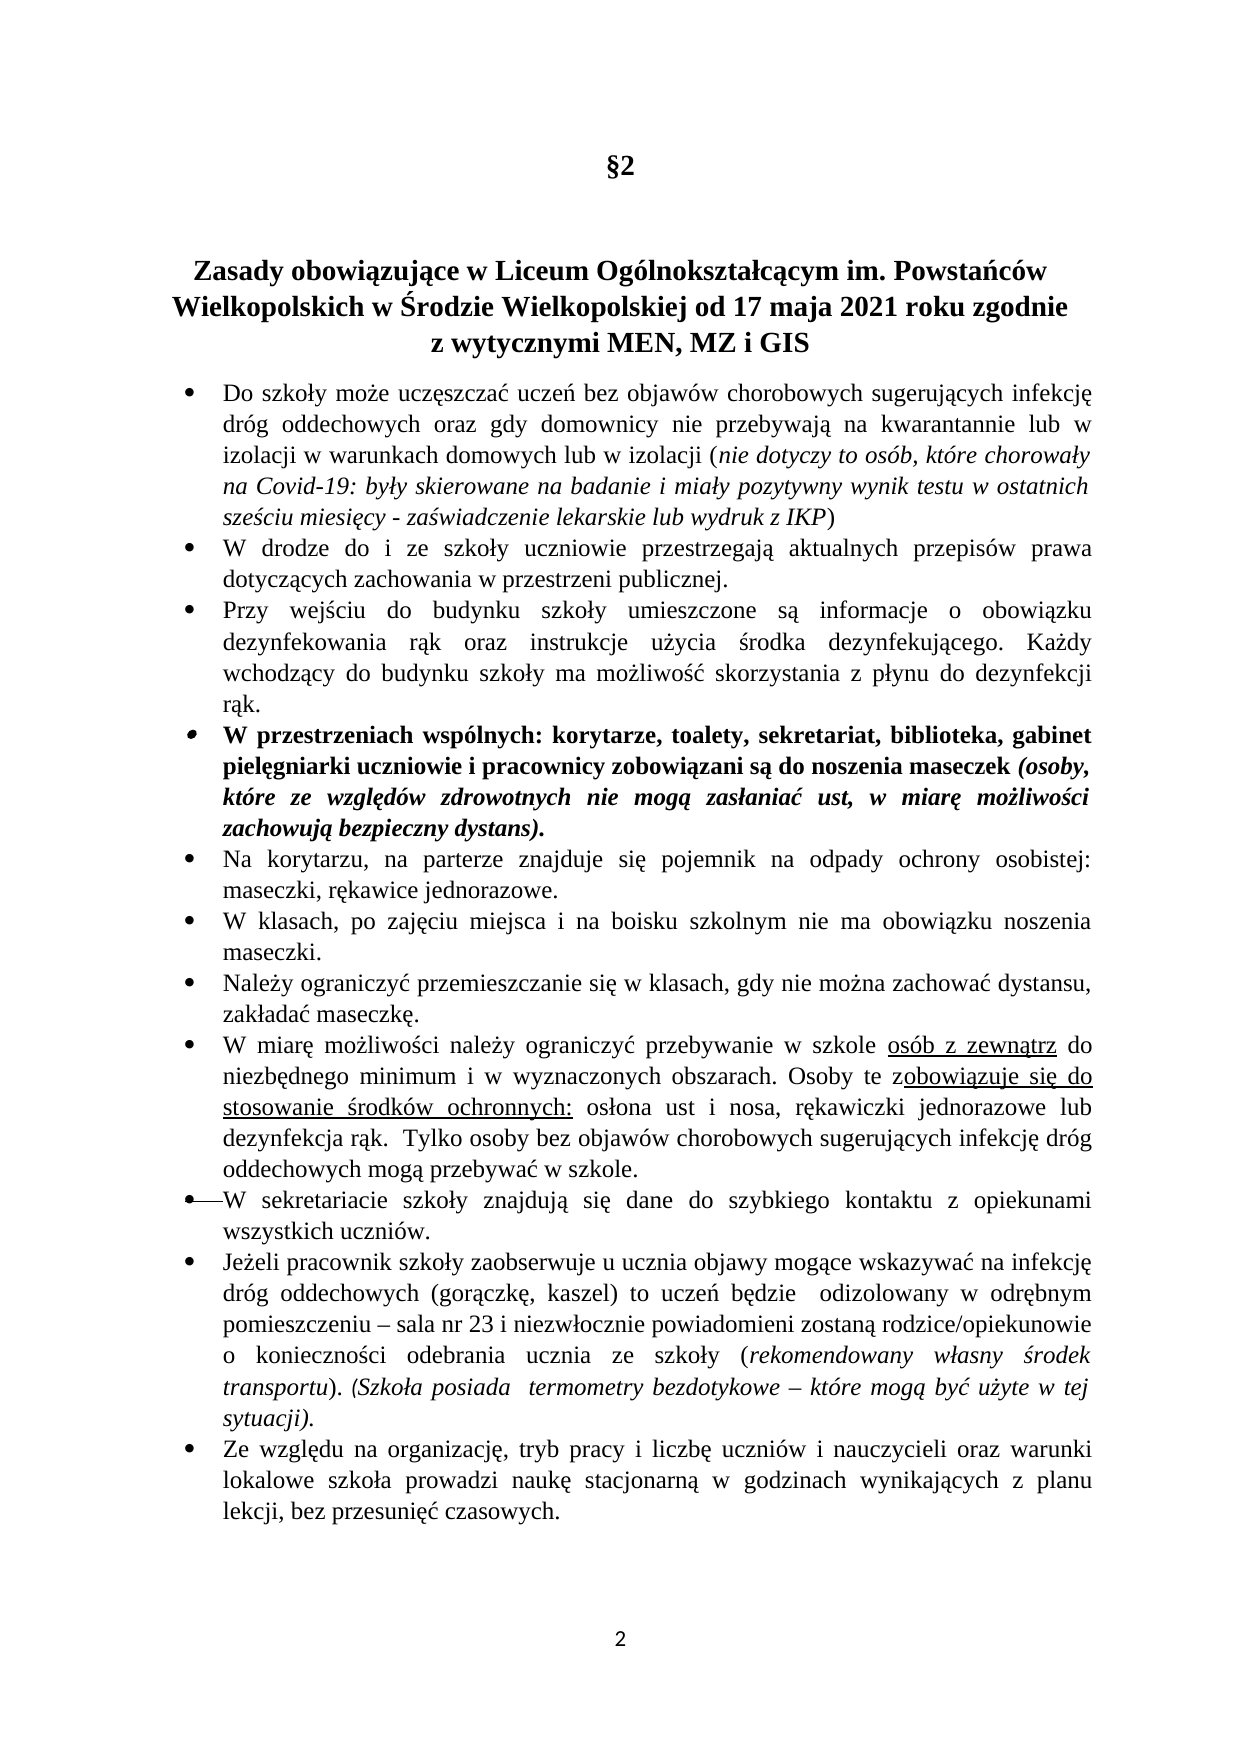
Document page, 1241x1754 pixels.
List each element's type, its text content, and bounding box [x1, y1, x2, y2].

text Zasady obowiązujące w Liceum Ogólnokształcącym im. Powstańców Wielkopolskich w Środzie Wielkopolskiej od 17 maja 2021 roku zgodnie z wytycznymi MEN, MZ i GIS [148, 253, 1093, 359]
list Na korytarzu, na parterze znajduje się pojemnik na odpady ochrony osobistej: maseczki, rękawice jednorazowe. [185, 844, 1093, 904]
list W klasach, po zajęciu miejsca i na boisku szkolnym nie ma obowiązku noszenia maseczki. [185, 906, 1093, 966]
list W przestrzeniach wspólnych: korytarze, toalety, sekretariat, biblioteka, gabinet pielęgniarki uczniowie i pracownicy zobowiązani są do noszenia maseczek (osoby, które ze względów zdrowotnych nie mogą zasłaniać ust, w miarę możliwości zachowują bezpieczny dystans). [185, 720, 1093, 842]
list Jeżeli pracownik szkoły zaobserwuje u ucznia objawy mogące wskazywać na infekcję dróg oddechowych (gorączkę, kaszel) to uczeń będzie odizolowany w odrębnym pomieszczeniu – sala nr 23 i niezwłocznie powiadomieni zostaną rodzice/opiekunowie o konieczności odebrania ucznia ze szkoły (rekomendowany własny środek transportu). (Szkoła posiada termometry bezdotykowe – które mogą być użyte w tej sytuacji). [185, 1247, 1093, 1432]
list W sekretariacie szkoły znajdują się dane do szybkiego kontaktu z opiekunami wszystkich uczniów. [185, 1185, 1093, 1245]
list Ze względu na organizację, tryb pracy i liczbę uczniów i nauczycieli oraz warunki lokalowe szkoła prowadzi naukę stacjonarną w godzinach wynikających z planu lekcji, bez przesunięć czasowych. [185, 1434, 1093, 1525]
list Należy ograniczyć przemieszczanie się w klasach, gdy nie można zachować dystansu, zakładać maseczkę. [185, 968, 1093, 1028]
list W miarę możliwości należy ograniczyć przebywanie w szkole osób z zewnątrz do niezbędnego minimum i w wyznaczonych obszarach. Osoby te zobowiązuje się do stosowanie środków ochronnych: osłona ust i nosa, rękawiczki jednorazowe lub dezynfekcja rąk. Tylko osoby bez objawów chorobowych sugerujących infekcję dróg oddechowych mogą przebywać w szkole. [185, 1030, 1093, 1183]
list Przy wejściu do budynku szkoły umieszczone są informacje o obowiązku dezynfekowania rąk oraz instrukcje użycia środka dezynfekującego. Każdy wchodzący do budynku szkoły ma możliwość skorzystania z płynu do dezynfekcji rąk. [185, 596, 1093, 717]
list Do szkoły może uczęszczać uczeń bez objawów chorobowych sugerujących infekcję dróg oddechowych oraz gdy domownicy nie przebywają na kwarantannie lub w izolacji w warunkach domowych lub w izolacji (nie dotyczy to osób, które chorowały na Covid-19: były skierowane na badanie i miały pozytywny wynik testu w ostatnich sześciu miesięcy - zaświadczenie lekarskie lub wydruk z IKP) [185, 378, 1093, 531]
list W drodze do i ze szkoły uczniowie przestrzegają aktualnych przepisów prawa dotyczących zachowania w przestrzeni publicznej. [185, 533, 1093, 593]
text §2 [148, 148, 1093, 181]
